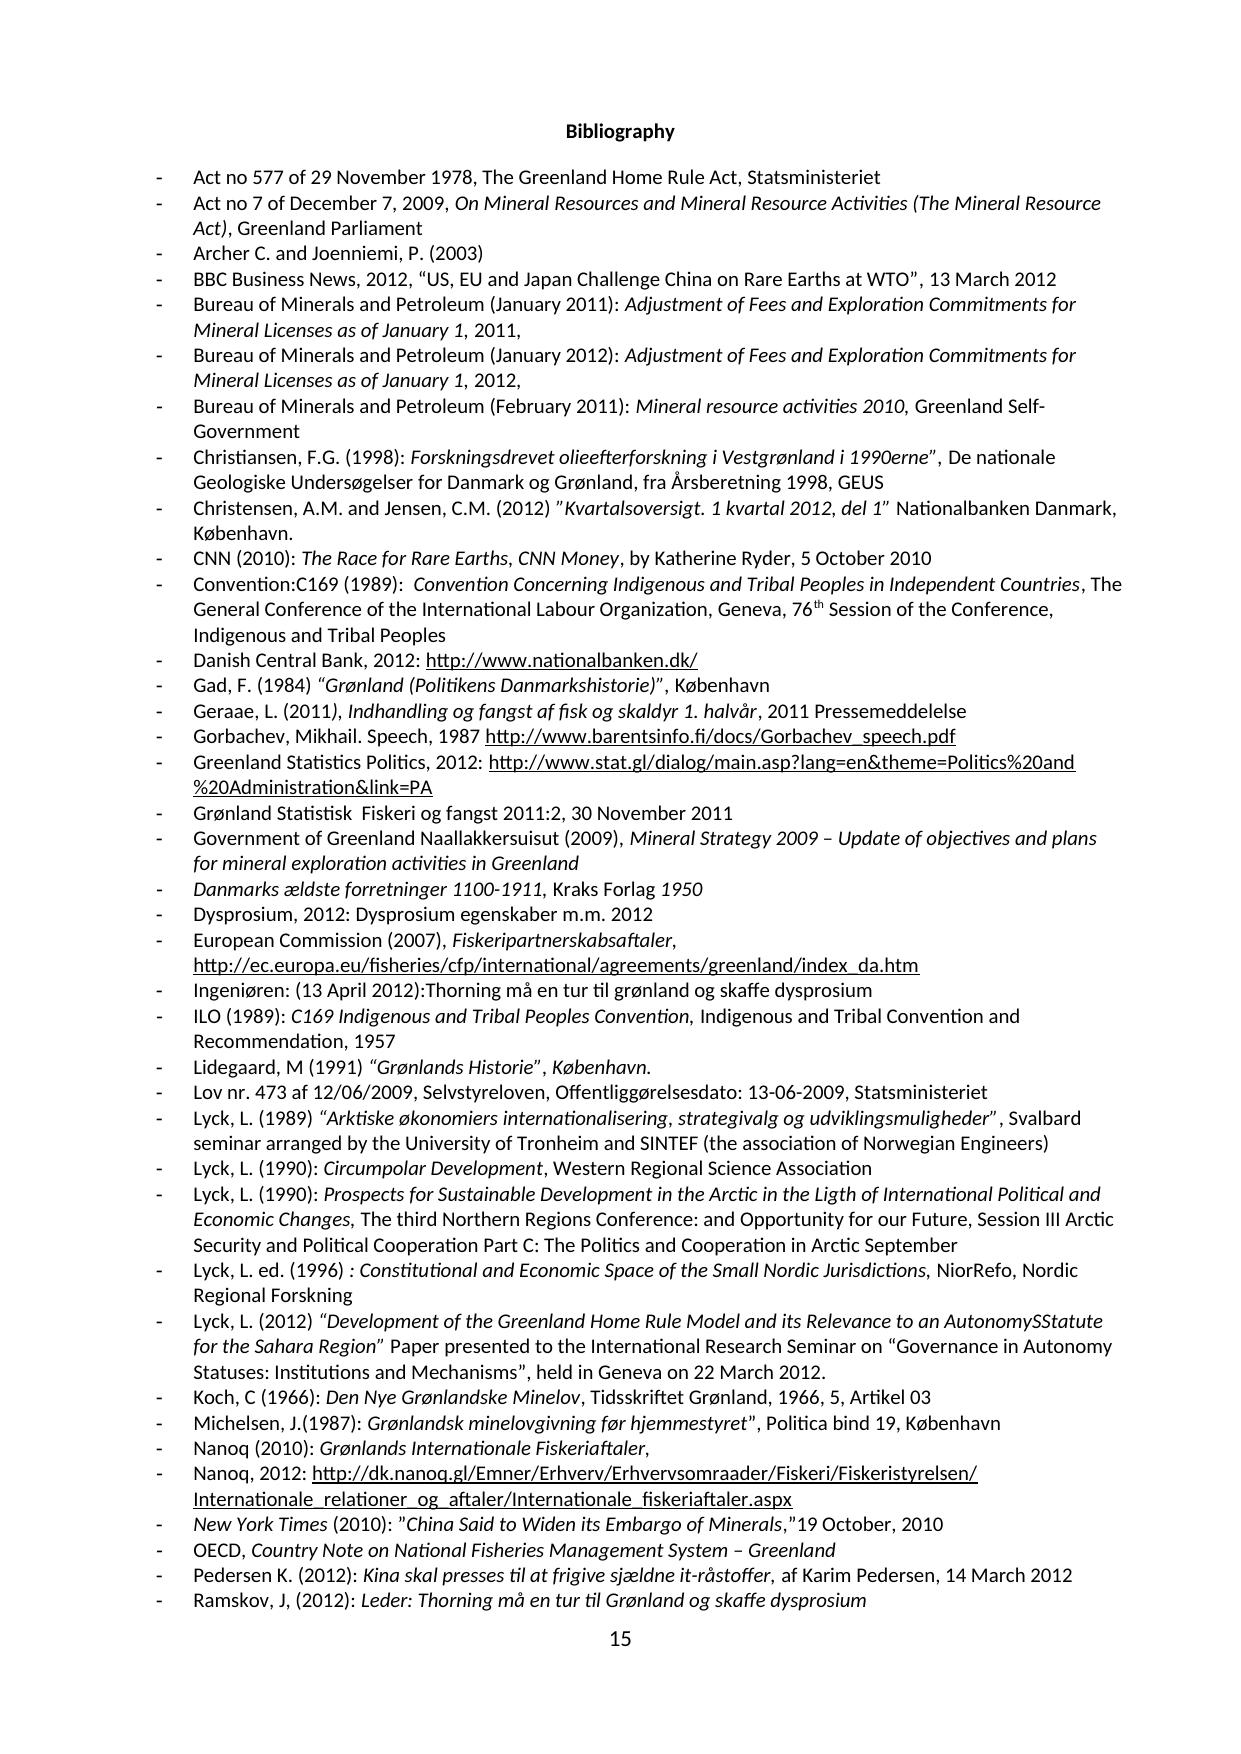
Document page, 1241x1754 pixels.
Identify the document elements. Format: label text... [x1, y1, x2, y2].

list BBC Business News, 2012, “US, EU and Japan Challenge China on Rare Earths at WTO”, 13 March 2012 [156, 266, 1122, 291]
list Danmarks ældste forretninger 1100-1911, Kraks Forlag 1950 [156, 876, 1122, 901]
list Christiansen, F.G. (1998): Forskningsdrevet olieefterforskning i Vestgrønland i 1990erne”, De nationale Geologiske Undersøgelser for Danmark og Grønland, fra Årsberetning 1998, GEUS [156, 444, 1122, 495]
list Bureau of Minerals and Petroleum (January 2011): Adjustment of Fees and Exploration Commitments for Mineral Licenses as of January 1, 2011, [156, 291, 1122, 342]
list Act no 7 of December 7, 2009, On Mineral Resources and Mineral Resource Activities (The Mineral Resource Act), Greenland Parliament [156, 190, 1122, 241]
list Dysprosium, 2012: Dysprosium egenskaber m.m. 2012 [156, 901, 1122, 927]
list Bureau of Minerals and Petroleum (February 2011): Mineral resource activities 2010, Greenland Self-Government [156, 393, 1122, 444]
list Lov nr. 473 af 12/06/2009, Selvstyreloven, Offentliggørelsesdato: 13-06-2009, Statsministeriet [156, 1079, 1122, 1105]
list Nanoq, 2012: http://dk.nanoq.gl/Emner/Erhverv/Erhvervsomraader/Fiskeri/Fiskeristyrelsen/Internationale_relationer_og_aftaler/Internationale_fiskeriaftaler.aspx [156, 1461, 1122, 1511]
list European Commission (2007), Fiskeripartnerskabsaftaler, http://ec.europa.eu/fisheries/cfp/international/agreements/greenland/index_da.htm [156, 927, 1122, 978]
list OECD, Country Note on National Fisheries Management System – Greenland [156, 1537, 1122, 1562]
list Danish Central Bank, 2012: http://www.nationalbanken.dk/ [156, 647, 1122, 673]
list Ramskov, J, (2012): Leder: Thorning må en tur til Grønland og skaffe dysprosium [156, 1588, 1122, 1613]
list Nanoq (2010): Grønlands Internationale Fiskeriaftaler, [156, 1435, 1122, 1461]
list Lyck, L. ed. (1996) : Constitutional and Economic Space of the Small Nordic Jurisdictions, NiorRefo, Nordic Regional Forskning [156, 1257, 1122, 1308]
list Lyck, L. (1990): Prospects for Sustainable Development in the Arctic in the Ligth of International Political and Economic Changes, The third Northern Regions Conference: and Opportunity for our Future, Session III Arctic Security and Political Cooperation Part C: The Politics and Cooperation in Arctic September [156, 1181, 1122, 1257]
list Koch, C (1966): Den Nye Grønlandske Minelov, Tidsskriftet Grønland, 1966, 5, Artikel 03 [156, 1384, 1122, 1410]
list Gorbachev, Mikhail. Speech, 1987 http://www.barentsinfo.fi/docs/Gorbachev_speech.pdf [156, 723, 1122, 749]
list Christensen, A.M. and Jensen, C.M. (2012) ”Kvartalsoversigt. 1 kvartal 2012, del 1” Nationalbanken Danmark, København. [156, 495, 1122, 546]
text Bibliography [118, 118, 1122, 143]
list Act no 577 of 29 November 1978, The Greenland Home Rule Act, Statsministeriet [156, 164, 1122, 190]
list Geraae, L. (2011), Indhandling og fangst af fisk og skaldyr 1. halvår, 2011 Pressemeddelelse [156, 698, 1122, 723]
list Lyck, L. (1990): Circumpolar Development, Western Regional Science Association [156, 1156, 1122, 1181]
list Lidegaard, M (1991) “Grønlands Historie”, København. [156, 1054, 1122, 1079]
list New York Times (2010): ”China Said to Widen its Embargo of Minerals,”19 October, 2010 [156, 1511, 1122, 1537]
list Bureau of Minerals and Petroleum (January 2012): Adjustment of Fees and Exploration Commitments for Mineral Licenses as of January 1, 2012, [156, 342, 1122, 393]
list Government of Greenland Naallakkersuisut (2009), Mineral Strategy 2009 – Update of objectives and plans for mineral exploration activities in Greenland [156, 825, 1122, 876]
list Grønland Statistisk Fiskeri og fangst 2011:2, 30 November 2011 [156, 800, 1122, 825]
list Gad, F. (1984) “Grønland (Politikens Danmarkshistorie)”, København [156, 673, 1122, 698]
list Convention:C169 (1989): Convention Concerning Indigenous and Tribal Peoples in Independent Countries, The General Conference of the International Labour Organization, Geneva, 76th Session of the Conference, Indigenous and Tribal Peoples [156, 571, 1122, 647]
list CNN (2010): The Race for Rare Earths, CNN Money, by Katherine Ryder, 5 October 2010 [156, 546, 1122, 571]
list Ingeniøren: (13 April 2012):Thorning må en tur til grønland og skaffe dysprosium [156, 978, 1122, 1003]
list Lyck, L. (2012) “Development of the Greenland Home Rule Model and its Relevance to an AutonomySStatute for the Sahara Region” Paper presented to the International Research Seminar on “Governance in Autonomy Statuses: Institutions and Mechanisms”, held in Geneva on 22 March 2012. [156, 1308, 1122, 1384]
list Greenland Statistics Politics, 2012: http://www.stat.gl/dialog/main.asp?lang=en&theme=Politics%20and%20Administration&link=PA [156, 749, 1122, 800]
list ILO (1989): C169 Indigenous and Tribal Peoples Convention, Indigenous and Tribal Convention and Recommendation, 1957 [156, 1003, 1122, 1054]
list Michelsen, J.(1987): Grønlandsk minelovgivning før hjemmestyret”, Politica bind 19, København [156, 1410, 1122, 1435]
list Pedersen K. (2012): Kina skal presses til at frigive sjældne it-råstoffer, af Karim Pedersen, 14 March 2012 [156, 1562, 1122, 1588]
list Archer C. and Joenniemi, P. (2003) [156, 241, 1122, 266]
list Lyck, L. (1989) “Arktiske økonomiers internationalisering, strategivalg og udviklingsmuligheder”, Svalbard seminar arranged by the University of Tronheim and SINTEF (the association of Norwegian Engineers) [156, 1105, 1122, 1156]
